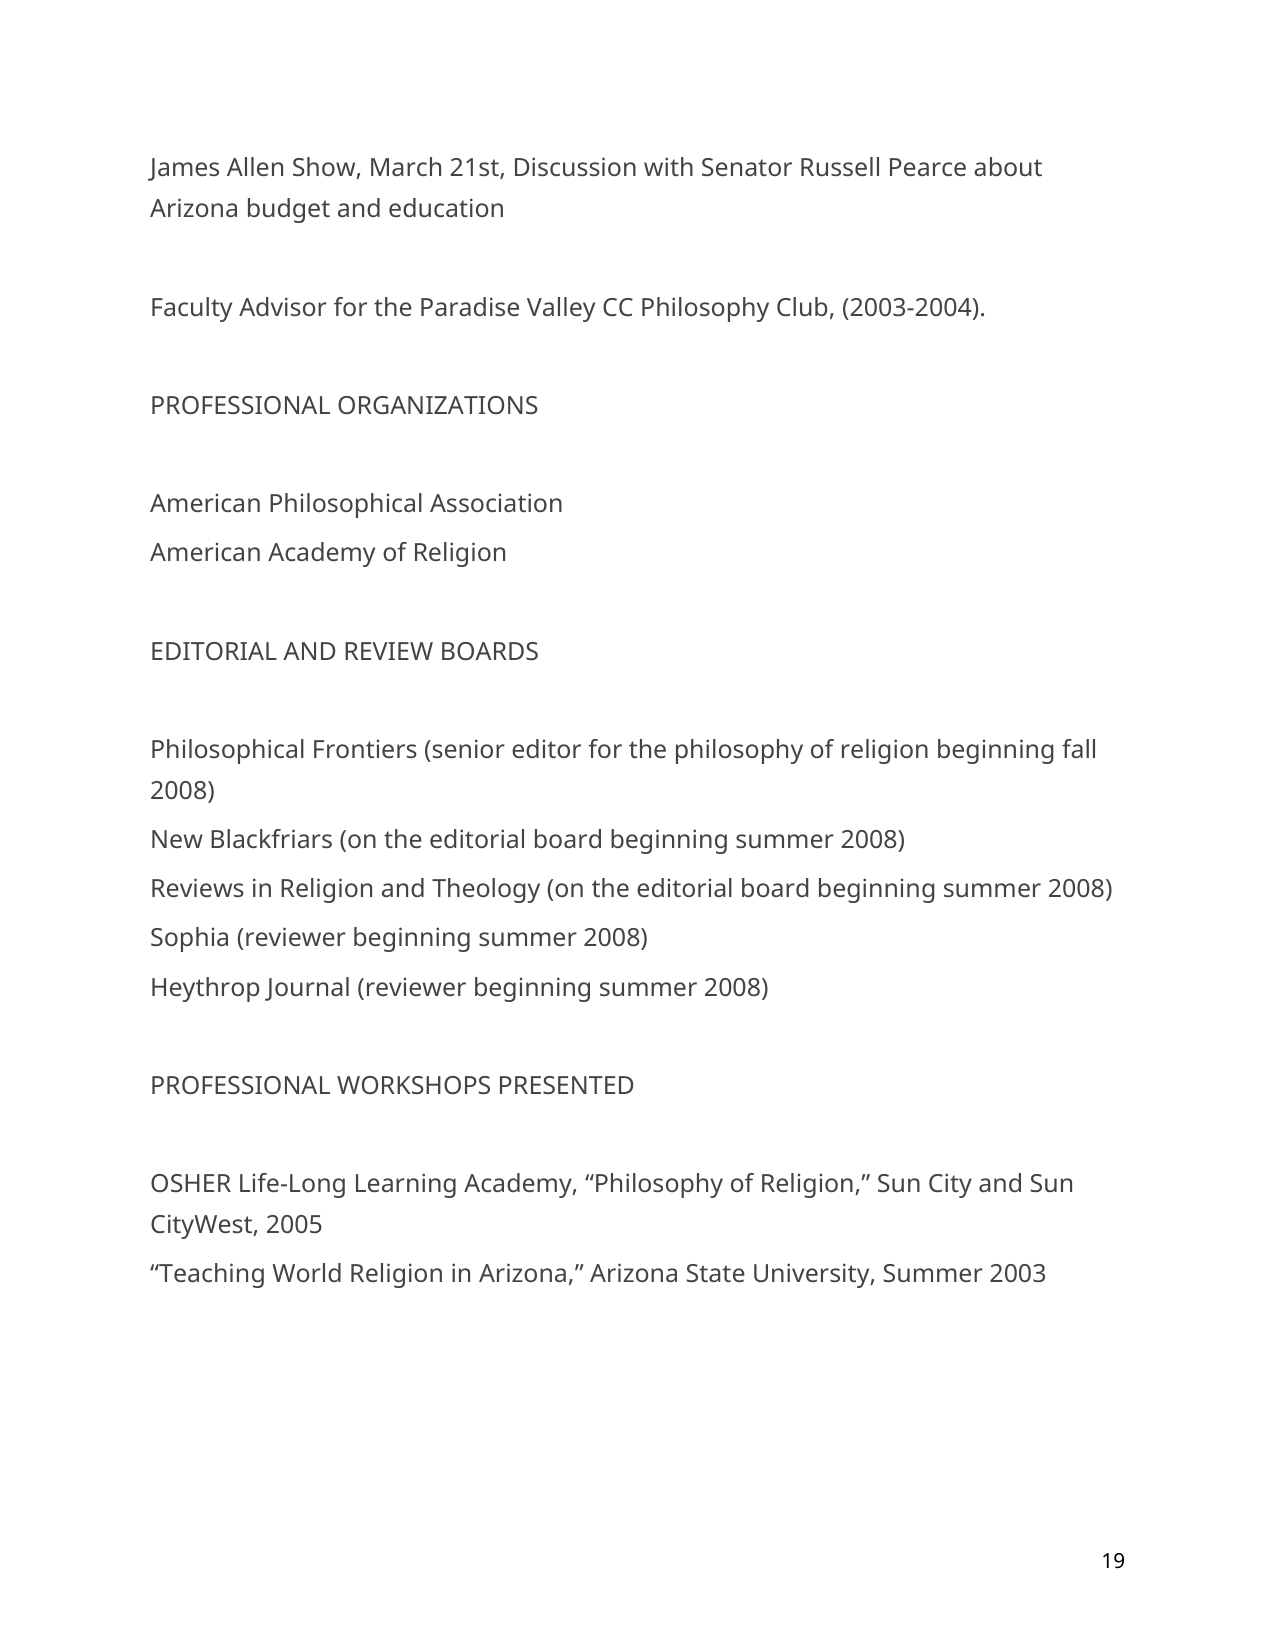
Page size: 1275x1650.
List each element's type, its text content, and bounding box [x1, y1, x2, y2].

text American Philosophical Association [150, 486, 1125, 520]
text New Blackfriars (on the editorial board beginning summer 2008) [150, 822, 1125, 856]
text “Teaching World Religion in Arizona,” Arizona State University, Summer 2003 [150, 1256, 1125, 1290]
text Reviews in Religion and Theology (on the editorial board beginning summer 2008) [150, 871, 1125, 905]
text EDITORIAL AND REVIEW BOARDS [150, 633, 1125, 667]
text PROFESSIONAL ORGANIZATIONS [150, 387, 1125, 422]
text OSHER Life-Long Learning Academy, “Philosophy of Religion,” Sun City and Sun City​West, 2005 [150, 1166, 1125, 1241]
text Sophia (reviewer beginning summer 2008) [150, 920, 1125, 954]
text Heythrop Journal (reviewer beginning summer 2008) [150, 969, 1125, 1003]
text Philosophical Frontiers (senior editor for the philosophy of religion beginning fall 2008) [150, 732, 1125, 807]
text Faculty Advisor for the Paradise Valley CC Philosophy Club, (2003-2004). [150, 289, 1125, 323]
text PROFESSIONAL WORKSHOPS PRESENTED [150, 1067, 1125, 1102]
text American Academy of Religion [150, 535, 1125, 569]
text James Allen Show, March 21st, Discussion with Senator Russell Pearce about Arizona budget and education [150, 150, 1125, 225]
